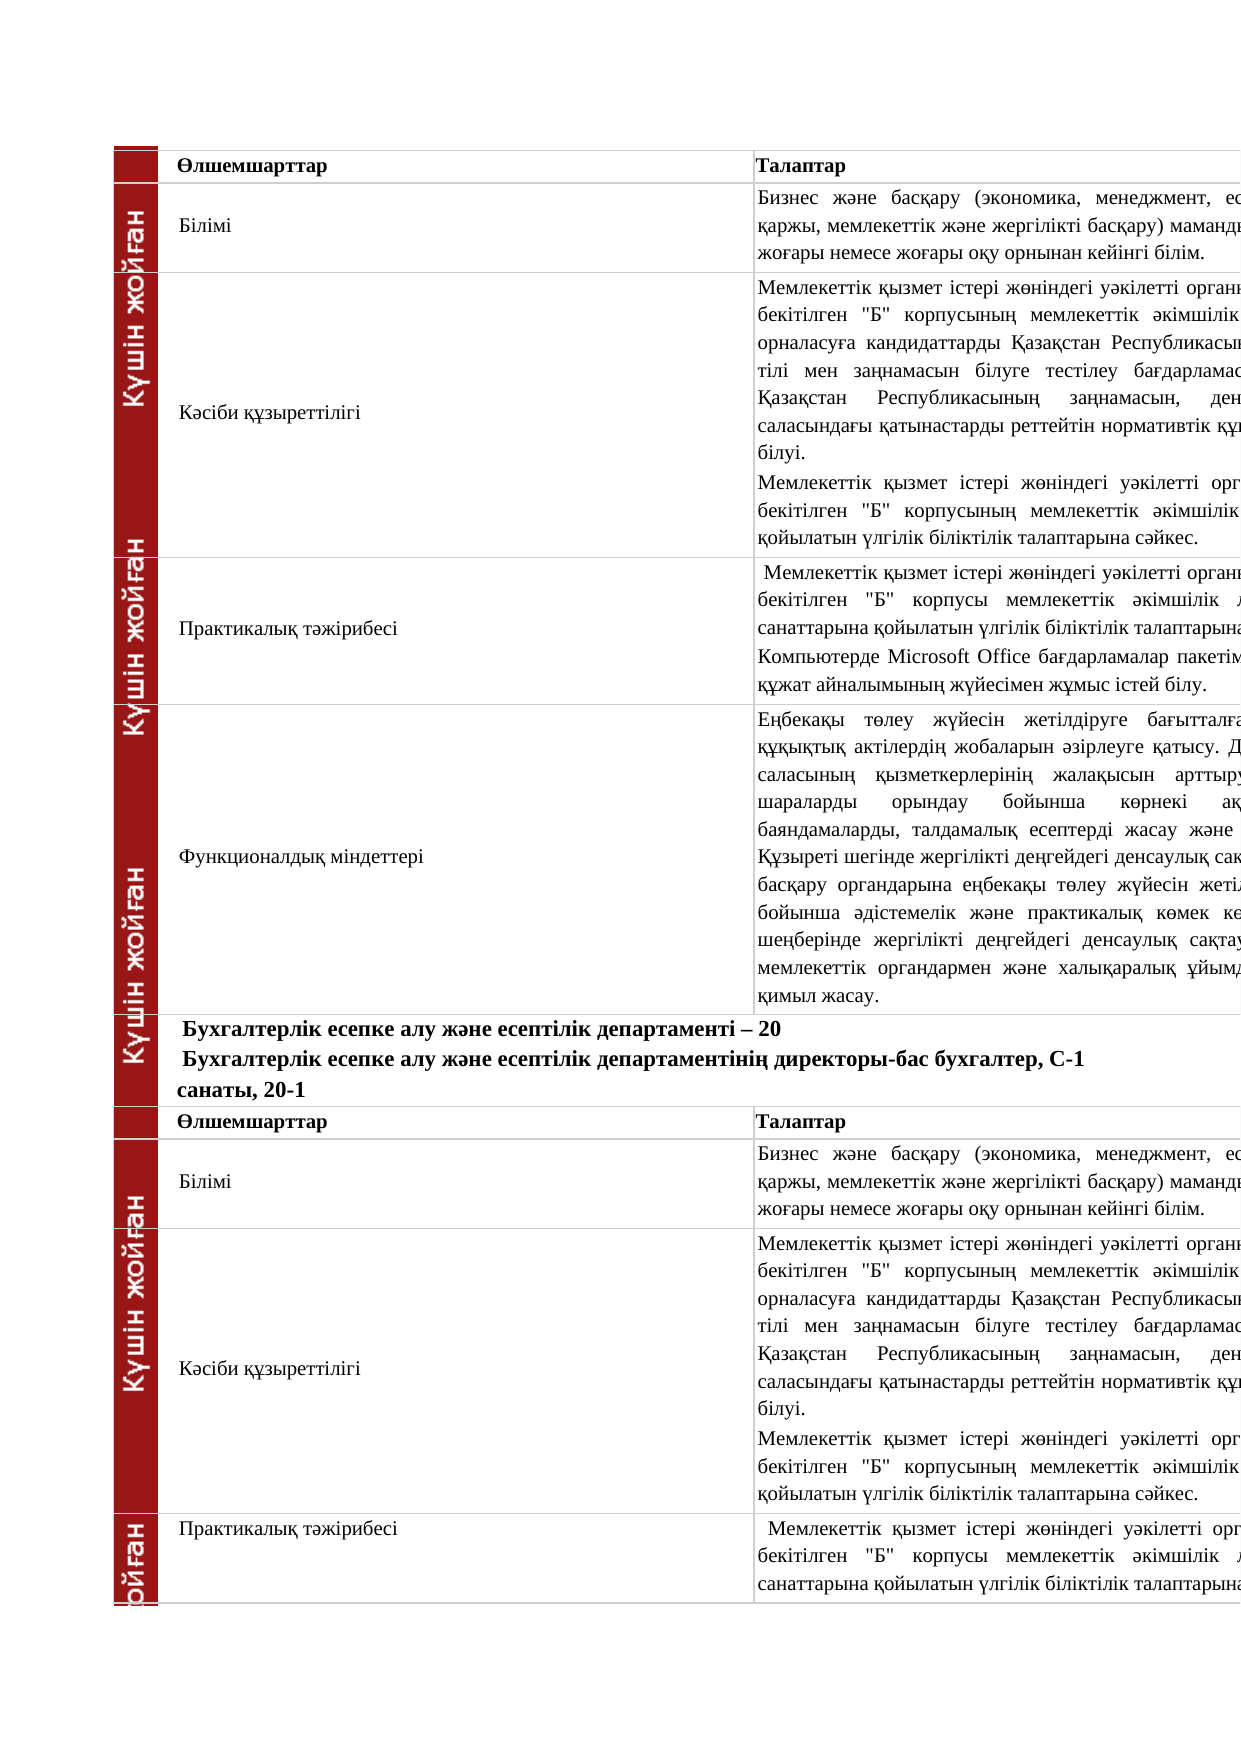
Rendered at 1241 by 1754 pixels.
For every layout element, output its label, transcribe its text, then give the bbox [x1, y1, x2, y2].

table_header Талаптар [755, 1107, 1240, 1138]
table_cell Мемлекеттік қызмет істері жөніндегі уәкілетті органның бұйрығымен бекітілген "Б" корпусы мемлекеттік әкімшілік лауазымдарының санаттарына қойылатын үлгілік біліктілік талаптарына сәйкес. Компьютерде Microsoft Office бағдарламалар пакетімен, электрондық құжат айналымының жүйесімен жұмыс істей білу. [755, 558, 1240, 704]
picture [114, 146, 158, 150]
table_header Өлшемшарттар [114, 1107, 753, 1138]
table_header Өлшемшарттар [114, 151, 753, 182]
table_header Талаптар [755, 151, 1240, 182]
table_cell Еңбекақы төлеу жүйесін жетілдіруге бағытталған нормативтік-құқықтық актілердің жобаларын әзірлеуге қатысу. Денсаулық сақтау саласының қызметкерлерінің жалақысын арттыру бойынша іс-шараларды орындау бойынша көрнекі ақпаратты және баяндамаларды, талдамалық есептерді жасау және мониторингілеу. Құзыреті шегінде жергілікті деңгейдегі денсаулық сақтау саласындағы басқару органдарына еңбекақы төлеу жүйесін жетілдіру мәселелері бойынша әдістемелік және практикалық көмек көрсету. Құзыреті шеңберінде жергілікті деңгейдегі денсаулық сақтау органдарымен, мемлекеттік органдармен және халықаралық ұйымдармен өзара іс-қимыл жасау. [755, 705, 1240, 1014]
table_cell Кәсіби құзыреттілігі [114, 273, 753, 557]
text Бухгалтерлік есепке алу және есептілік департаменті – 20 [112, 1015, 1128, 1042]
table_cell Білімі [114, 1140, 753, 1228]
picture [114, 1042, 158, 1046]
table_cell Мемлекеттік қызмет істері жөніндегі уәкілетті органның бұйрығымен бекітілген "Б" корпусының мемлекеттік әкімшілік лауазымдарына орналасуға кандидаттарды Қазақстан Республикасының мемлекеттік тілі мен заңнамасын білуге тестілеу бағдарламасында көзделген Қазақстан Республикасының заңнамасын, денсаулық сақтау саласындағы қатынастарды реттейтін нормативтік құқықтық актілерді білуі. Мемлекеттік қызмет істері жөніндегі уәкілетті органның актіcімен бекітілген "Б" корпусының мемлекеттік әкімшілік лауазымдарына қойылатын үлгілік біліктілік талаптарына сәйкес. [755, 1229, 1240, 1513]
table_cell Практикалық тәжірибесі [114, 1514, 753, 1602]
table_cell Кәсіби құзыреттілігі [114, 1229, 753, 1513]
table_cell Функционалдық міндеттері [114, 705, 753, 1014]
table_cell Бизнес және басқару (экономика, менеджмент, есеп және аудит, қаржы, мемлекеттік және жергілікті басқару) мамандықтары бойынша жоғары немесе жоғары оқу орнынан кейінгі білім. [755, 1140, 1240, 1228]
table_cell Білімі [114, 184, 753, 272]
table_cell Практикалық тәжірибесі [114, 558, 753, 704]
text Бухгалтерлік есепке алу және есептілік департаментінің директоры-бас бухгалтер, С-1 санаты, 20-1 [112, 1046, 1128, 1102]
picture [114, 1102, 158, 1106]
table_cell Бизнес және басқару (экономика, менеджмент, есеп және аудит, қаржы, мемлекеттік және жергілікті басқару) мамандықтары бойынша жоғары немесе жоғары оқу орнынан кейінгі білім. [755, 184, 1240, 272]
table_cell Мемлекеттік қызмет істері жөніндегі уәкілетті органның бұйрығымен бекітілген "Б" корпусының мемлекеттік әкімшілік лауазымдарына орналасуға кандидаттарды Қазақстан Республикасының мемлекеттік тілі мен заңнамасын білуге тестілеу бағдарламасында көзделген Қазақстан Республикасының заңнамасын, денсаулық сақтау саласындағы қатынастарды реттейтін нормативтік құқықтық актілерді білуі. Мемлекеттік қызмет істері жөніндегі уәкілетті органның актіcімен бекітілген "Б" корпусының мемлекеттік әкімшілік лауазымдарына қойылатын үлгілік біліктілік талаптарына сәйкес. [755, 273, 1240, 557]
